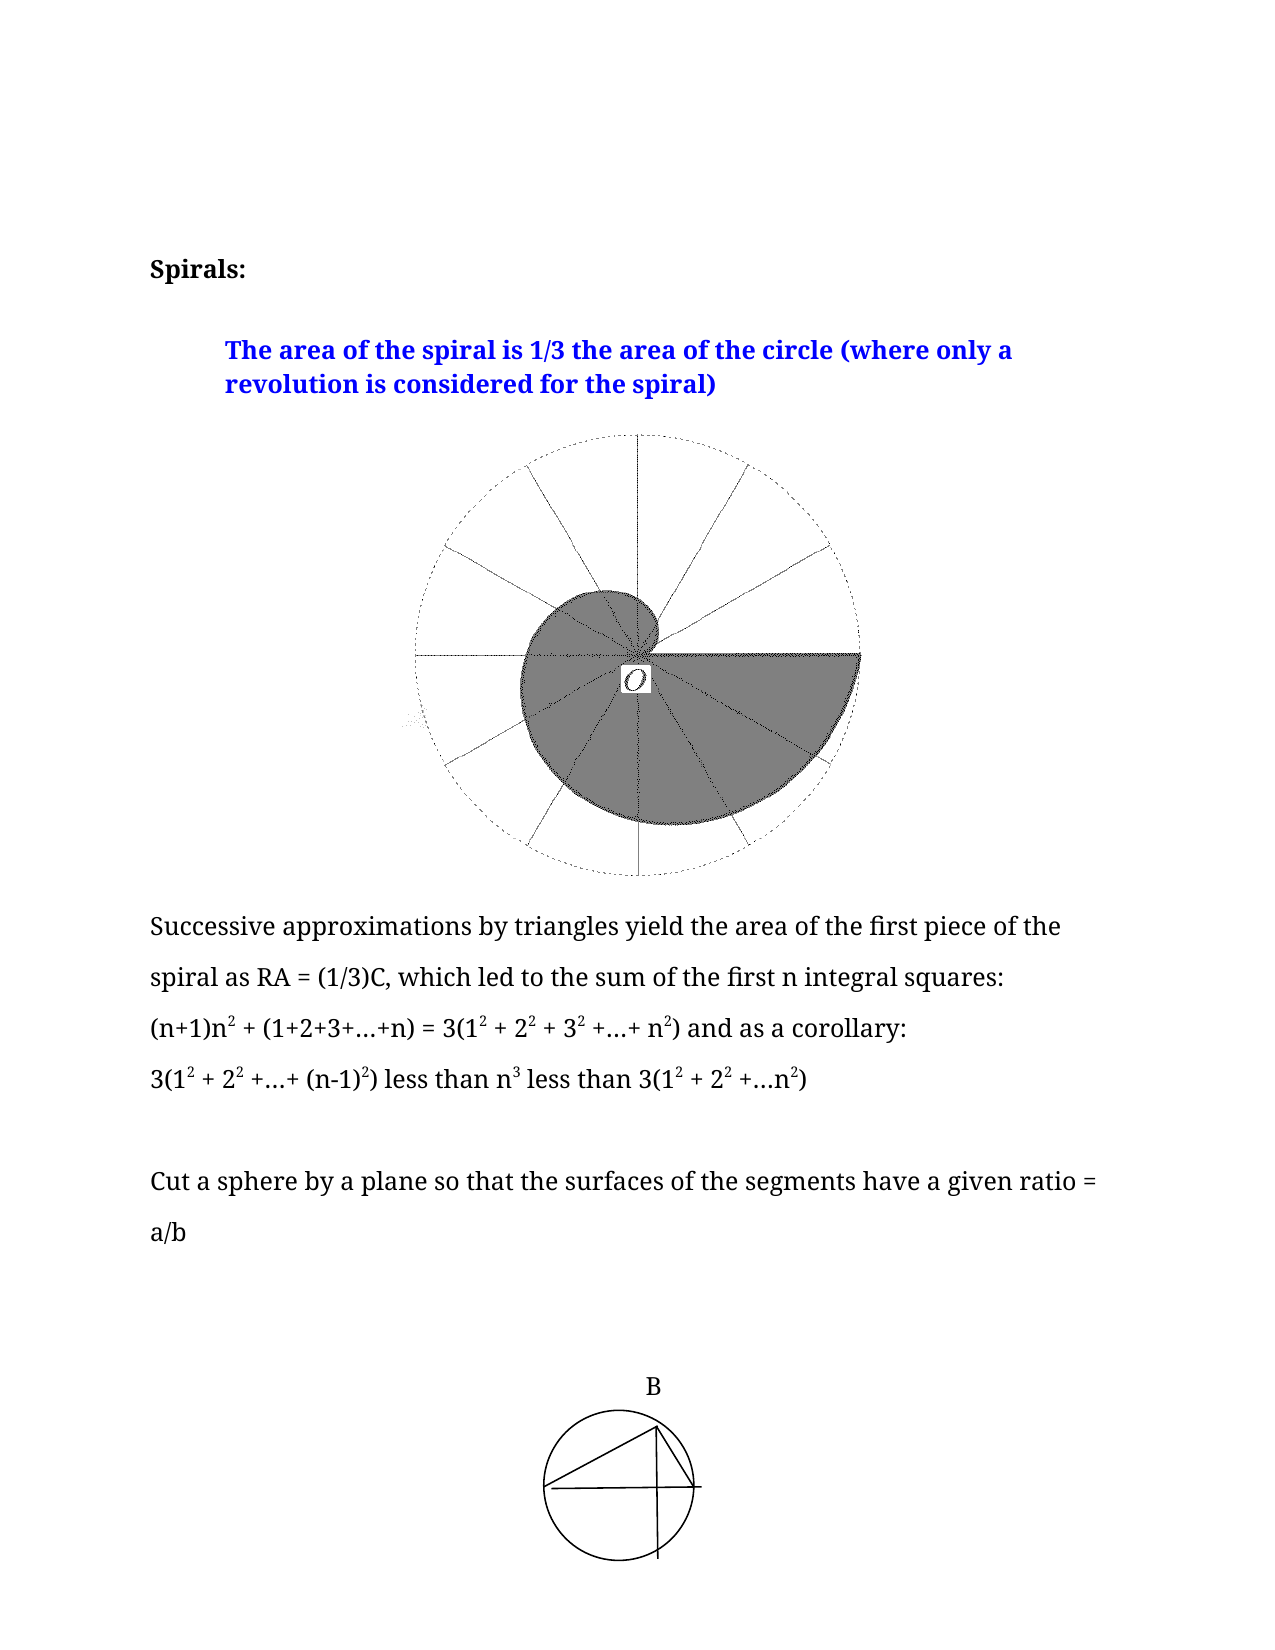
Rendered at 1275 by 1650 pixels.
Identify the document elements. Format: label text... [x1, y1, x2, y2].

text The area of the spiral is 1/3 the area of the circle (where only a revolution is considered for the spiral) [225, 332, 1084, 400]
text B [150, 1368, 1125, 1402]
text Cut a sphere by a plane so that the surfaces of the segments have a given ratio = a/b [150, 1164, 1125, 1249]
text (n+1)n2 + (1+2+3+…+n) = 3(12 + 22 + 32 +…+ n2) and as a corollary: [150, 1011, 1125, 1045]
text Spirals: [150, 252, 1125, 286]
text Successive approximations by triangles yield the area of the first piece of the spiral as RA = (1/3)C, which led to the sum of the first n integral squares: [150, 909, 1125, 994]
text 3(12 + 22 +…+ (n-1)2) less than n3 less than 3(12 + 22 +…n2) [150, 1062, 1125, 1096]
picture [401, 429, 874, 880]
